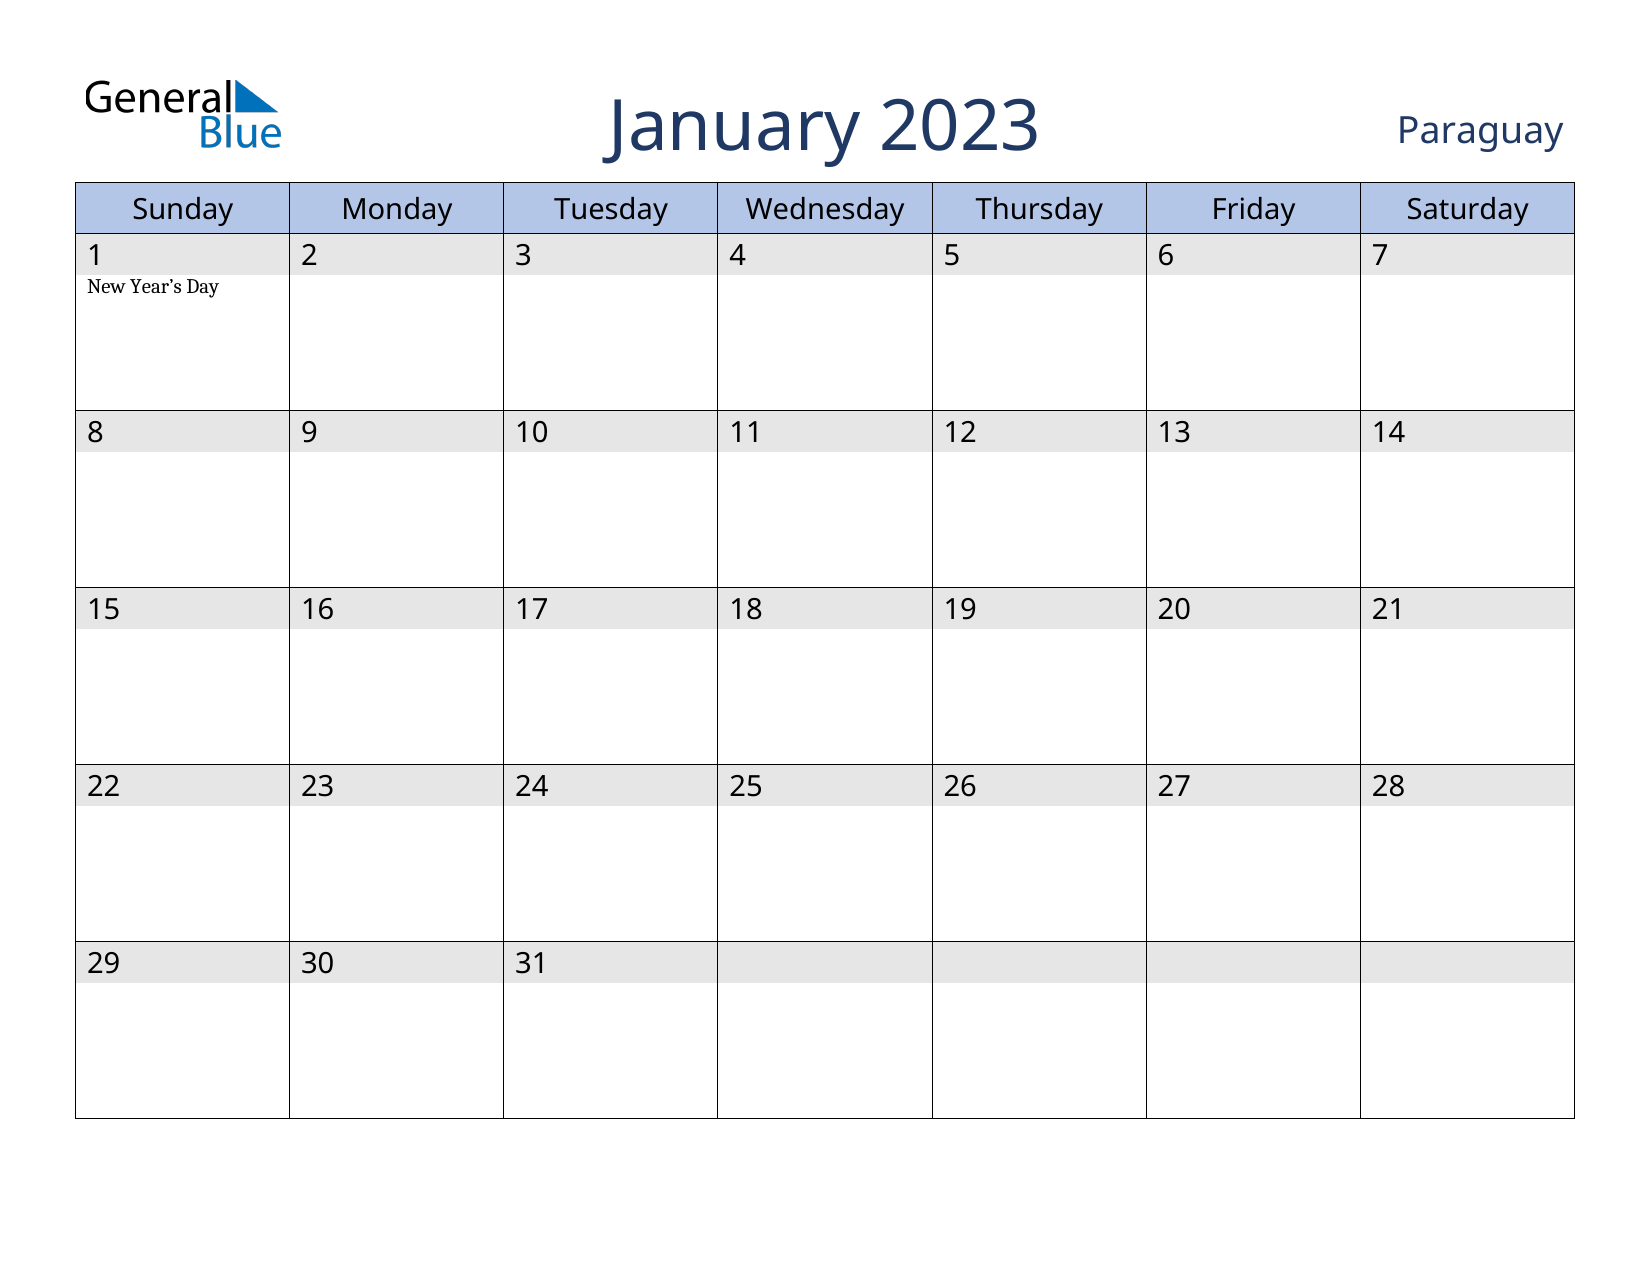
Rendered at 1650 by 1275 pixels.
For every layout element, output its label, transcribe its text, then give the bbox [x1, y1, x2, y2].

picture [86, 80, 281, 148]
table_cell 10 [504, 411, 717, 452]
table_cell [290, 275, 503, 410]
table_cell [1361, 275, 1574, 410]
table_cell 6 [1147, 234, 1360, 275]
table_cell [504, 275, 717, 410]
table_cell 29 [76, 942, 289, 983]
table_cell 2 [290, 234, 503, 275]
table_header Paraguay [1146, 75, 1574, 182]
table_cell Saturday [1361, 183, 1574, 233]
table_cell Friday [1147, 183, 1360, 233]
table_cell 16 [290, 588, 503, 629]
table_cell 5 [933, 234, 1146, 275]
table_cell [504, 452, 717, 587]
table_cell 4 [718, 234, 932, 275]
table_cell 9 [290, 411, 503, 452]
table_cell [1361, 983, 1574, 1118]
table_cell 14 [1361, 411, 1574, 452]
table_cell [718, 275, 932, 410]
table_cell [1361, 806, 1574, 941]
table_cell [76, 983, 289, 1118]
table_cell [290, 629, 503, 764]
table_cell [290, 452, 503, 587]
table_cell 27 [1147, 765, 1360, 806]
table_header January 2023 [504, 75, 1146, 182]
table_cell New Year’s Day [76, 275, 289, 410]
table_cell 22 [76, 765, 289, 806]
table_cell Thursday [933, 183, 1146, 233]
table_cell [718, 942, 932, 983]
table_cell [933, 806, 1146, 941]
table_cell 26 [933, 765, 1146, 806]
table_cell [718, 452, 932, 587]
table_cell [1147, 983, 1360, 1118]
table_cell [504, 806, 717, 941]
table_cell 31 [504, 942, 717, 983]
table_cell 19 [933, 588, 1146, 629]
table_cell [290, 983, 503, 1118]
table_cell [1361, 629, 1574, 764]
table_cell Wednesday [718, 183, 932, 233]
table_cell [76, 629, 289, 764]
table_cell Sunday [76, 183, 289, 233]
table_cell 24 [504, 765, 717, 806]
table_cell [933, 629, 1146, 764]
table_cell [76, 806, 289, 941]
table_cell [1147, 806, 1360, 941]
table_cell Monday [290, 183, 503, 233]
table_cell [933, 983, 1146, 1118]
table_cell 13 [1147, 411, 1360, 452]
table_cell [504, 983, 717, 1118]
table_cell [76, 452, 289, 587]
table_cell 17 [504, 588, 717, 629]
table_cell [1361, 942, 1574, 983]
table_cell 1 [76, 234, 289, 275]
table_cell [1147, 629, 1360, 764]
table_cell 7 [1361, 234, 1574, 275]
table_cell 18 [718, 588, 932, 629]
table_cell [718, 629, 932, 764]
table_cell [290, 806, 503, 941]
table_cell Tuesday [504, 183, 717, 233]
table_cell 30 [290, 942, 503, 983]
table_cell [1147, 452, 1360, 587]
table_cell 15 [76, 588, 289, 629]
table_cell 28 [1361, 765, 1574, 806]
table_cell 21 [1361, 588, 1574, 629]
table_cell [718, 806, 932, 941]
table_cell [718, 983, 932, 1118]
table_cell [933, 942, 1146, 983]
table_cell 20 [1147, 588, 1360, 629]
table_cell 12 [933, 411, 1146, 452]
table_cell 3 [504, 234, 717, 275]
table_cell [1361, 452, 1574, 587]
table_cell 23 [290, 765, 503, 806]
table_cell [1147, 275, 1360, 410]
table_cell 11 [718, 411, 932, 452]
table_header [76, 75, 503, 182]
table_cell [504, 629, 717, 764]
table_cell [933, 275, 1146, 410]
table_cell [1147, 942, 1360, 983]
table_cell 8 [76, 411, 289, 452]
table_cell 25 [718, 765, 932, 806]
table_cell [933, 452, 1146, 587]
